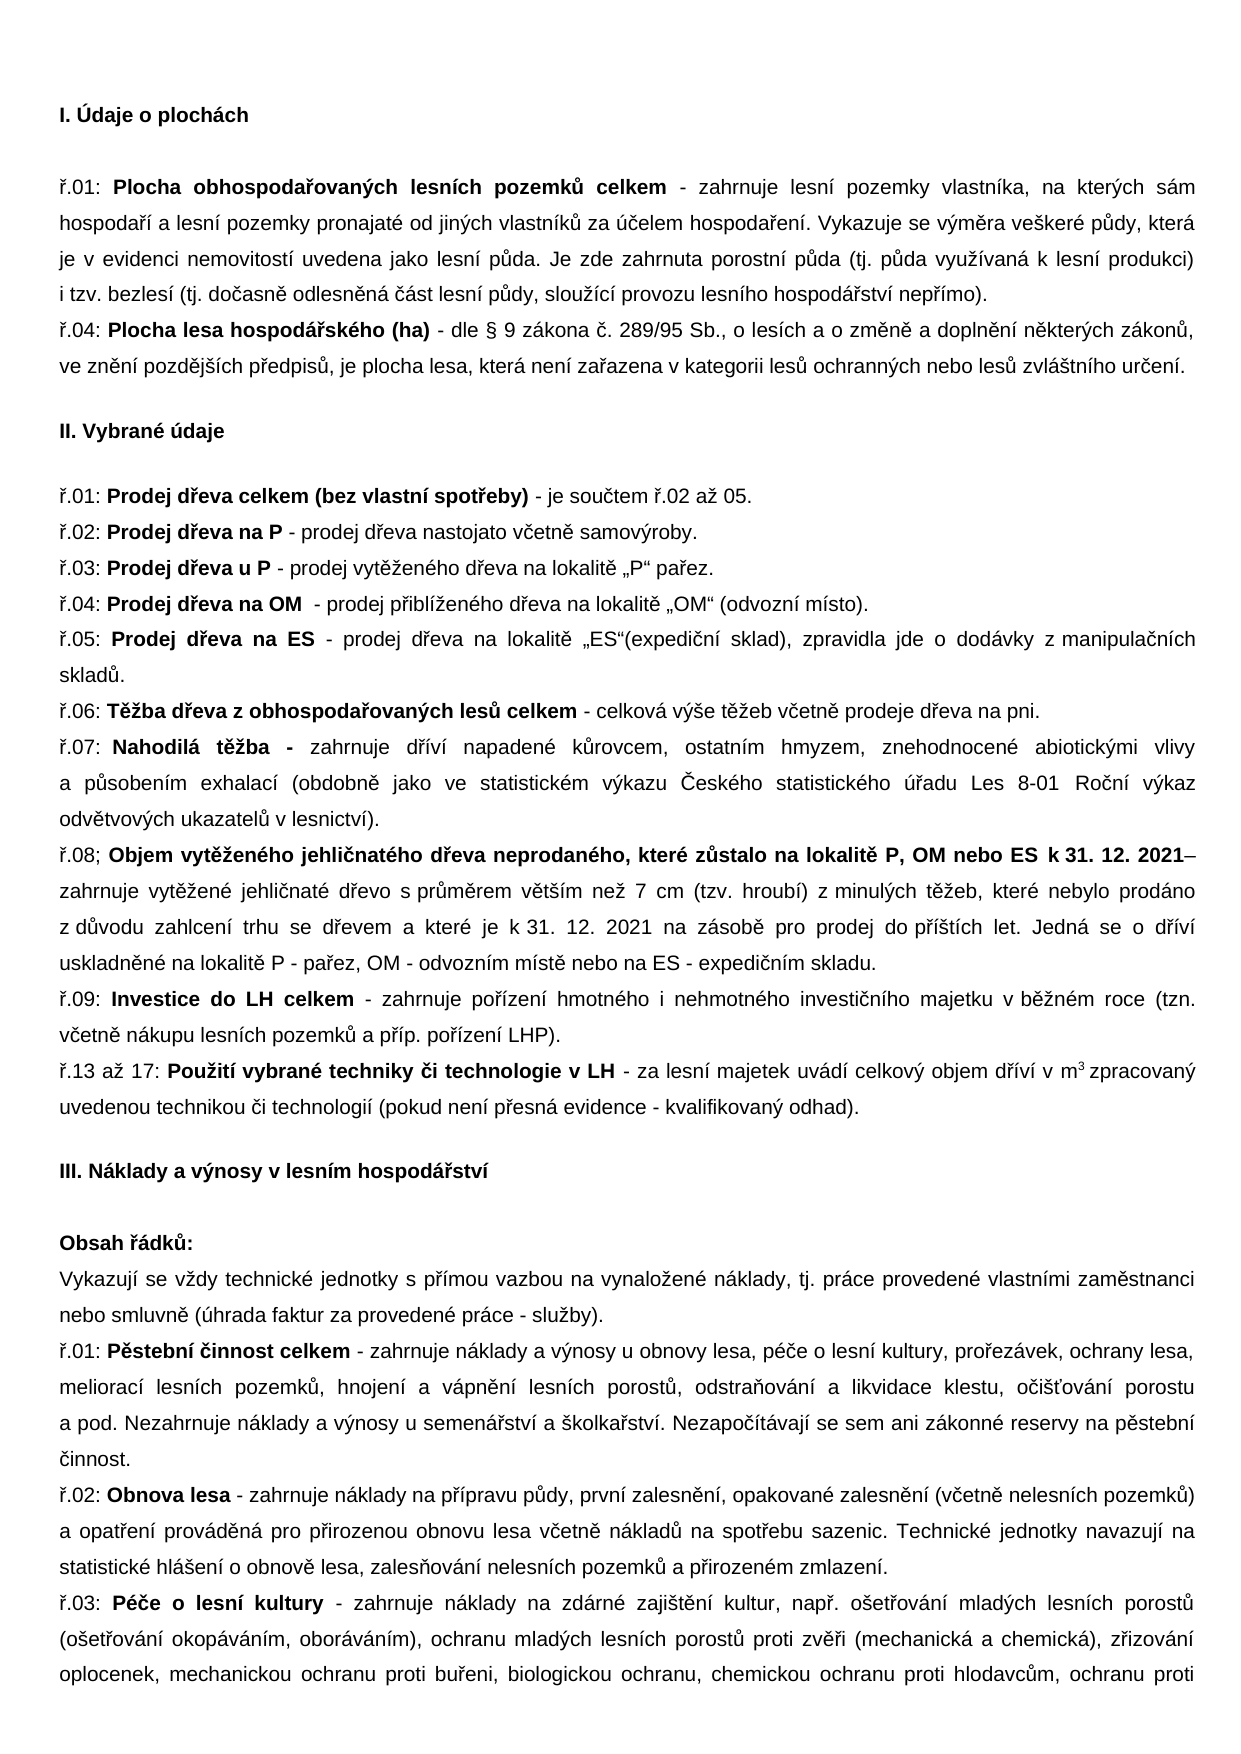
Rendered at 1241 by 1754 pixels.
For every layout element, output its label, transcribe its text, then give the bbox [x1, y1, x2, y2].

text ř.01: Plocha obhospodařovaných lesních pozemků celkem - zahrnuje lesní pozemky vlastníka, na kterých sám hospodaří a lesní pozemky pronajaté od jiných vlastníků za účelem hospodaření. Vykazuje se výměra veškeré půdy, která je v evidenci nemovitostí uvedena jako lesní půda. Je zde zahrnuta porostní půda (tj. půda využívaná k lesní produkci) i tzv. bezlesí (tj. dočasně odlesněná část lesní půdy, sloužící provozu lesního hospodářství nepřímo). [59, 174, 1196, 306]
text ř.02: Obnova lesa - zahrnuje náklady na přípravu půdy, první zalesnění, opakované zalesnění (včetně nelesních pozemků) a opatření prováděná pro přirozenou obnovu lesa včetně nákladů na spotřebu sazenic. Technické jednotky navazují na statistické hlášení o obnově lesa, zalesňování nelesních pozemků a přirozeném zmlazení. [59, 1483, 1196, 1578]
text Vykazují se vždy technické jednotky s přímou vazbou na vynaložené náklady, tj. práce provedené vlastními zaměstnanci nebo smluvně (úhrada faktur za provedené práce - služby). [59, 1267, 1196, 1327]
text ř.01: Prodej dřeva celkem (bez vlastní spotřeby) - je součtem ř.02 až 05. [59, 483, 1196, 507]
text ř.04: Prodej dřeva na OM - prodej přiblíženého dřeva na lokalitě „OM“ (odvozní místo). [59, 591, 1196, 615]
text ř.06: Těžba dřeva z obhospodařovaných lesů celkem - celková výše těžeb včetně prodeje dřeva na pni. [59, 699, 1196, 723]
text ř.07: Nahodilá těžba - zahrnuje dříví napadené kůrovcem, ostatním hmyzem, znehodnocené abiotickými vlivy a působením exhalací (obdobně jako ve statistickém výkazu Českého statistického úřadu Les 8-01 Roční výkaz odvětvových ukazatelů v lesnictví). [59, 735, 1196, 831]
text ř.08; Objem vytěženého jehličnatého dřeva neprodaného, které zůstalo na lokalitě P, OM nebo ES k 31. 12. 2021– zahrnuje vytěžené jehličnaté dřevo s průměrem větším než 7 cm (tzv. hroubí) z minulých těžeb, které nebylo prodáno z důvodu zahlcení trhu se dřevem a které je k 31. 12. 2021 na zásobě pro prodej do příštích let. Jedná se o dříví uskladněné na lokalitě P - pařez, OM - odvozním místě nebo na ES - expedičním skladu. [59, 843, 1196, 975]
text Obsah řádků: [59, 1231, 1196, 1255]
text I. Údaje o plochách [59, 103, 1196, 127]
text III. Náklady a výnosy v lesním hospodářství [59, 1159, 1196, 1183]
text ř.13 až 17: Použití vybrané techniky či technologie v LH - za lesní majetek uvádí celkový objem dříví v m3 zpracovaný uvedenou technikou či technologií (pokud není přesná evidence - kvalifikovaný odhad). [59, 1058, 1196, 1118]
text ř.02: Prodej dřeva na P - prodej dřeva nastojato včetně samovýroby. [59, 519, 1196, 543]
text ř.04: Plocha lesa hospodářského (ha) - dle § 9 zákona č. 289/95 Sb., o lesích a o změně a doplnění některých zákonů, ve znění pozdějších předpisů, je plocha lesa, která není zařazena v kategorii lesů ochranných nebo lesů zvláštního určení. [59, 318, 1196, 378]
text ř.05: Prodej dřeva na ES - prodej dřeva na lokalitě „ES“(expediční sklad), zpravidla jde o dodávky z manipulačních skladů. [59, 627, 1196, 687]
text ř.01: Pěstební činnost celkem - zahrnuje náklady a výnosy u obnovy lesa, péče o lesní kultury, prořezávek, ochrany lesa, meliorací lesních pozemků, hnojení a vápnění lesních porostů, odstraňování a likvidace klestu, očišťování porostu a pod. Nezahrnuje náklady a výnosy u semenářství a školkařství. Nezapočítávají se sem ani zákonné reservy na pěstební činnost. [59, 1339, 1196, 1471]
text II. Vybrané údaje [59, 419, 1196, 443]
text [59, 1590, 1196, 1686]
text ř.03: Prodej dřeva u P - prodej vytěženého dřeva na lokalitě „P“ pařez. [59, 555, 1196, 579]
text ř.09: Investice do LH celkem - zahrnuje pořízení hmotného i nehmotného investičního majetku v běžném roce (tzn. včetně nákupu lesních pozemků a příp. pořízení LHP). [59, 987, 1196, 1047]
